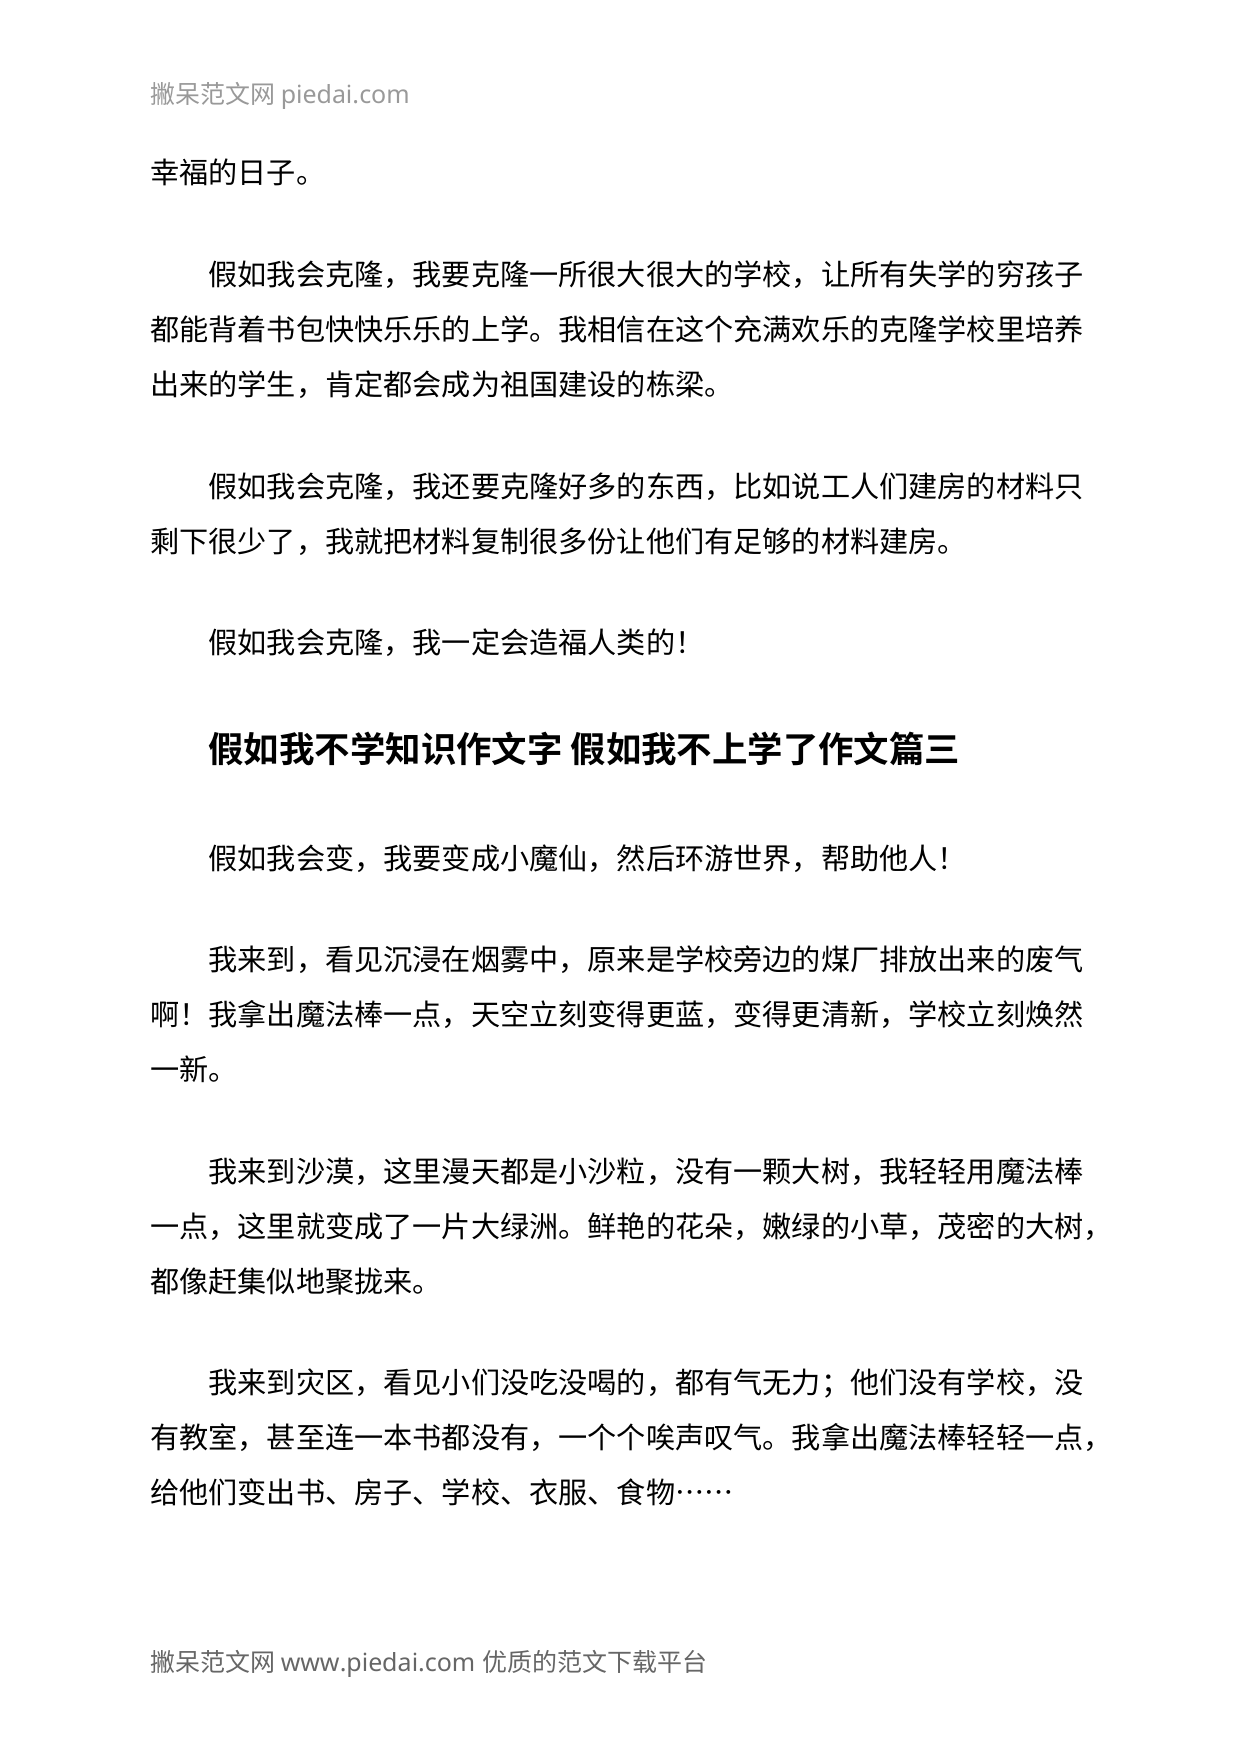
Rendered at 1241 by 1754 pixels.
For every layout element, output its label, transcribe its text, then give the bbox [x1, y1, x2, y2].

text 我来到，看见沉浸在烟雾中，原来是学校旁边的煤厂排放出来的废气啊！我拿出魔法棒一点，天空立刻变得更蓝，变得更清新，学校立刻焕然一新。 [150, 937, 1090, 1089]
text 假如我会克隆，我要克隆一所很大很大的学校，让所有失学的穷孩子都能背着书包快快乐乐的上学。我相信在这个充满欢乐的克隆学校里培养出来的学生，肯定都会成为祖国建设的栋梁。 [150, 252, 1090, 404]
text 假如我会克隆，我一定会造福人类的！ [150, 620, 1090, 662]
text 假如我不学知识作文字 假如我不上学了作文篇三 [150, 722, 1090, 773]
text 我来到沙漠，这里漫天都是小沙粒，没有一颗大树，我轻轻用魔法棒一点，这里就变成了一片大绿洲。鲜艳的花朵，嫩绿的小草，茂密的大树，都像赶集似地聚拢来。 [150, 1148, 1090, 1301]
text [150, 150, 1090, 192]
text 假如我会变，我要变成小魔仙，然后环游世界，帮助他人！ [150, 835, 1090, 877]
text 假如我会克隆，我还要克隆好多的东西，比如说工人们建房的材料只剩下很少了，我就把材料复制很多份让他们有足够的材料建房。 [150, 463, 1090, 561]
text 我来到灾区，看见小们没吃没喝的，都有气无力；他们没有学校，没有教室，甚至连一本书都没有，一个个唉声叹气。我拿出魔法棒轻轻一点，给他们变出书、房子、学校、衣服、食物…… [150, 1360, 1090, 1512]
